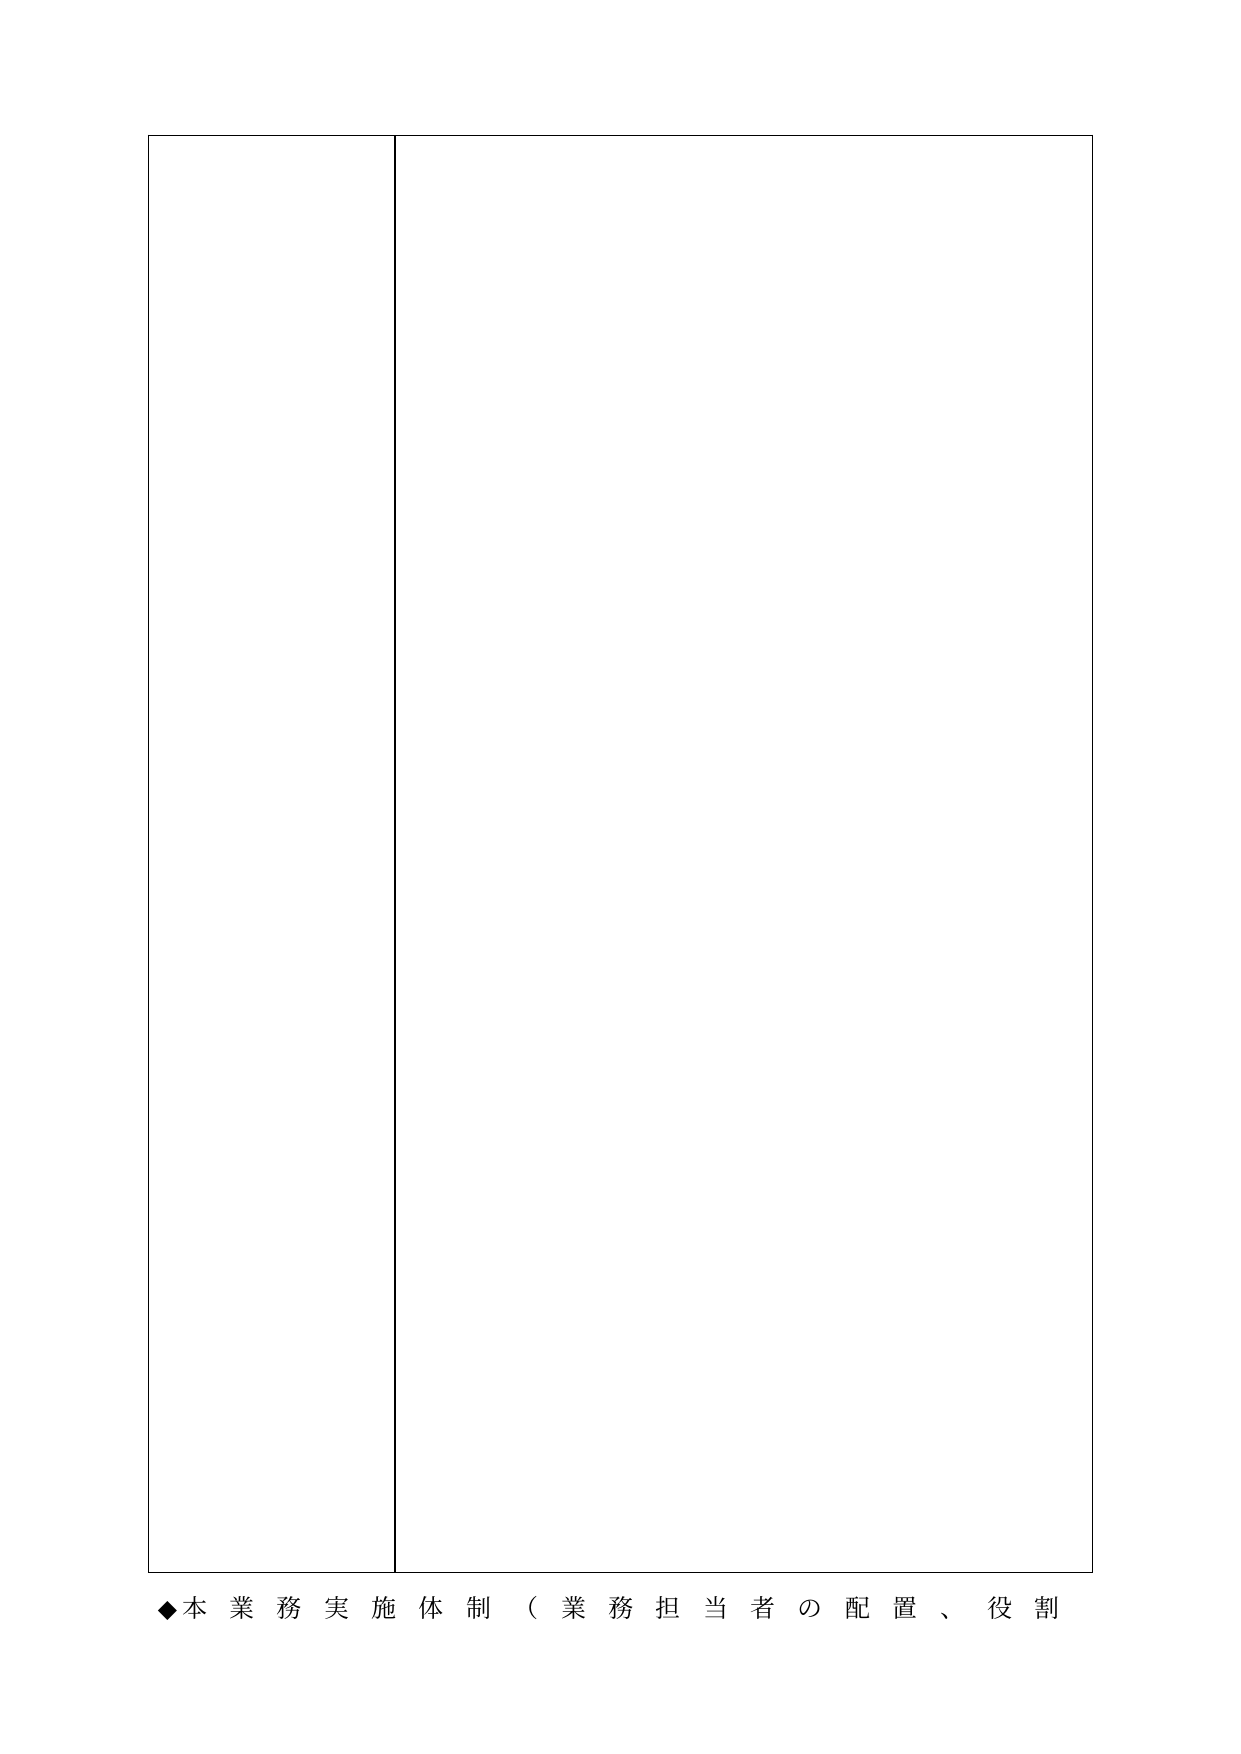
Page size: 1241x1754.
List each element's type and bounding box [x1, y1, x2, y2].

table_cell [149, 136, 394, 1572]
table_cell [396, 136, 1092, 1572]
text [158, 1573, 1083, 1641]
